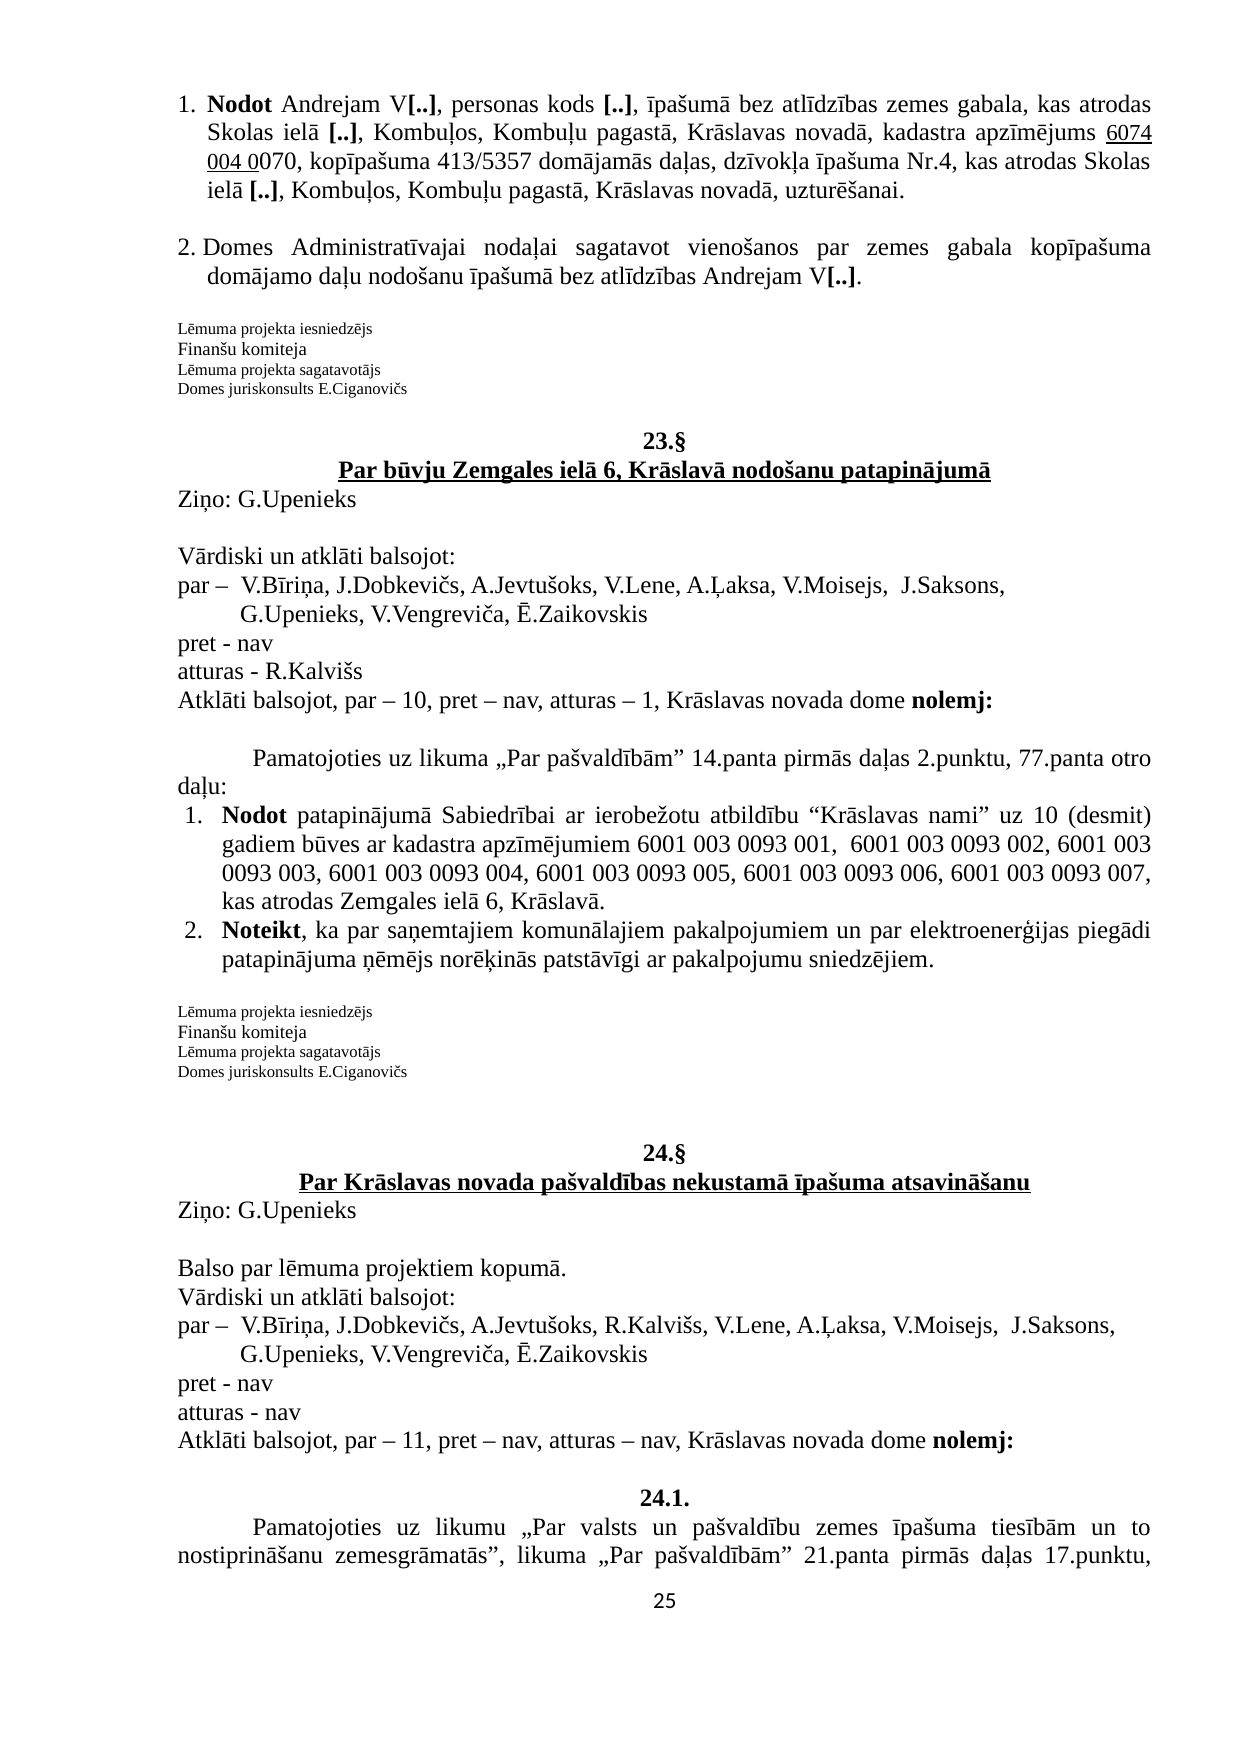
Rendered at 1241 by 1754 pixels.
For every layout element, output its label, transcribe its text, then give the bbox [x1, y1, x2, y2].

text Lēmuma projekta iesniedzējs [177, 319, 1152, 338]
text G.Upenieks, V.Vengreviča, Ē.Zaikovskis [177, 599, 1152, 628]
text atturas - nav [177, 1397, 1152, 1426]
text Lēmuma projekta sagatavotājs [177, 359, 1152, 378]
text pret - nav [177, 1368, 1152, 1397]
text Ziņo: G.Upenieks [177, 1196, 1152, 1224]
text Domes juriskonsults E.Ciganovičs [177, 378, 1152, 398]
text 24.1. [177, 1483, 1152, 1512]
text Vārdiski un atklāti balsojot: [177, 541, 1152, 570]
text Par Krāslavas novada pašvaldības nekustamā īpašuma atsavināšanu [177, 1167, 1152, 1196]
text Lēmuma projekta iesniedzējs [177, 1001, 1152, 1021]
text 23.§ [177, 426, 1152, 455]
text Vārdiski un atklāti balsojot: [177, 1282, 1152, 1311]
text Pamatojoties uz likuma „Par pašvaldībām” 14.panta pirmās daļas 2.punktu, 77.panta otro daļu: [177, 743, 1152, 800]
text Finanšu komiteja [177, 1021, 1152, 1042]
list Nodot patapinājumā Sabiedrībai ar ierobežotu atbildību “Krāslavas nami” uz 10 (desmit) gadiem būves ar kadastra apzīmējumiem 6001 003 0093 001, 6001 003 0093 002, 6001 003 0093 003, 6001 003 0093 004, 6001 003 0093 005, 6001 003 0093 006, 6001 003 0093 007, kas atrodas Zemgales ielā 6, Krāslavā. [184, 800, 1152, 915]
text Par būvju Zemgales ielā 6, Krāslavā nodošanu patapinājumā [177, 455, 1152, 484]
text 24.§ [177, 1138, 1152, 1167]
text Balso par lēmuma projektiem kopumā. [177, 1253, 1152, 1282]
list Nodot Andrejam V[..], personas kods [..], īpašumā bez atlīdzības zemes gabala, kas atrodas Skolas ielā [..], Kombuļos, Kombuļu pagastā, Krāslavas novadā, kadastra apzīmējums 6074 004 0070, kopīpašuma 413/5357 domājamās daļas, dzīvokļa īpašuma Nr.4, kas atrodas Skolas ielā [..], Kombuļos, Kombuļu pagastā, Krāslavas novadā, uzturēšanai. [177, 89, 1152, 204]
text pret - nav [177, 628, 1152, 656]
text atturas - R.Kalvišs [177, 656, 1152, 685]
list Noteikt, ka par saņemtajiem komunālajiem pakalpojumiem un par elektroenerģijas piegādi patapinājuma ņēmējs norēķinās patstāvīgi ar pakalpojumu sniedzējiem. [184, 915, 1152, 973]
text Lēmuma projekta sagatavotājs [177, 1042, 1152, 1061]
text Atklāti balsojot, par – 11, pret – nav, atturas – nav, Krāslavas novada dome nolemj: [177, 1426, 1152, 1454]
text Finanšu komiteja [177, 338, 1152, 359]
text par – V.Bīriņa, J.Dobkevičs, A.Jevtušoks, R.Kalvišs, V.Lene, A.Ļaksa, V.Moisejs, J.Saksons, [177, 1311, 1152, 1339]
text Ziņo: G.Upenieks [177, 484, 1152, 513]
text 2. Domes Administratīvajai nodaļai sagatavot vienošanos par zemes gabala kopīpašuma domājamo daļu nodošanu īpašumā bez atlīdzības Andrejam V[..]. [177, 232, 1152, 290]
text Domes juriskonsults E.Ciganovičs [177, 1061, 1152, 1081]
text Atklāti balsojot, par – 10, pret – nav, atturas – 1, Krāslavas novada dome nolemj: [177, 685, 1152, 714]
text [177, 1512, 1152, 1569]
text G.Upenieks, V.Vengreviča, Ē.Zaikovskis [177, 1339, 1152, 1368]
text par – V.Bīriņa, J.Dobkevičs, A.Jevtušoks, V.Lene, A.Ļaksa, V.Moisejs, J.Saksons, [177, 570, 1152, 599]
